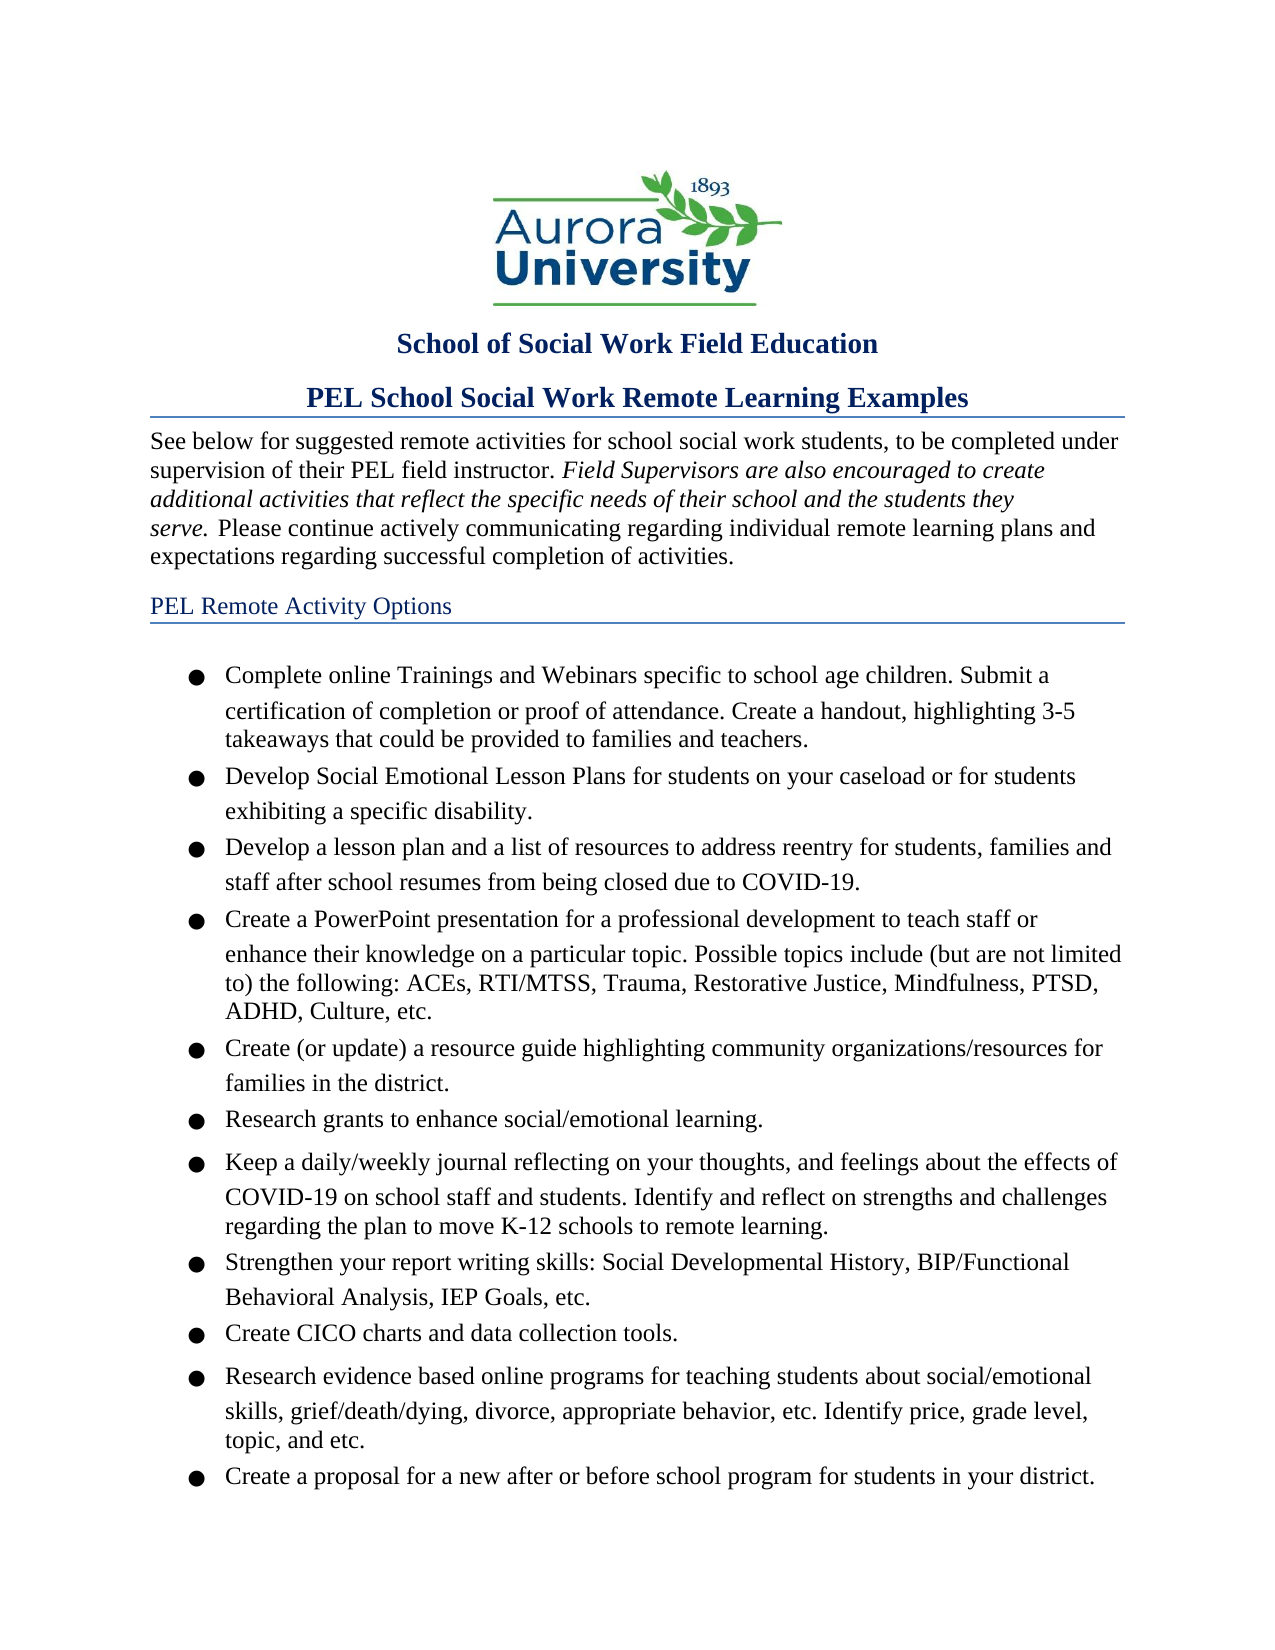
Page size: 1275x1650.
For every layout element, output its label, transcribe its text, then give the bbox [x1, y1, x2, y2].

list Research evidence based online programs for teaching students about social/emotional skills, grief/death/dying, divorce, appropriate behavior, etc. Identify price, grade level, topic, and etc. [187, 1354, 1125, 1454]
list Create CICO charts and data collection tools. [187, 1311, 1125, 1354]
text School of Social Work Field Education [150, 326, 1125, 359]
list Strengthen your report writing skills: Social Developmental History, BIP/Functional Behavioral Analysis, IEP Goals, etc. [187, 1239, 1125, 1311]
text PEL Remote Activity Options [150, 591, 1125, 622]
list Create (or update) a resource guide highlighting community organizations/resources for families in the district. [187, 1025, 1125, 1097]
list Keep a daily/weekly journal reflecting on your thoughts, and feelings about the effects of COVID-19 on school staff and students. Identify and reflect on strengths and challenges regarding the plan to move K-12 schools to remote learning. [187, 1139, 1125, 1239]
list Complete online Trainings and Webinars specific to school age children. Submit a certification of completion or proof of attendance. Create a handout, highlighting 3-5 takeaways that could be provided to families and teachers. [187, 653, 1125, 753]
picture [493, 170, 783, 306]
text PEL School Social Work Remote Learning Examples [150, 380, 1125, 416]
text See below for suggested remote activities for school social work students, to be completed under supervision of their PEL field instructor. Field Supervisors are also encouraged to create additional activities that reflect the specific needs of their school and the students they serve. Please continue actively communicating regarding individual remote learning plans and expectations regarding successful completion of activities. [150, 426, 1125, 570]
list Develop Social Emotional Lesson Plans for students on your caseload or for students exhibiting a specific disability. [187, 753, 1125, 825]
list Create a proposal for a new after or before school program for students in your district. [187, 1454, 1125, 1497]
list Research grants to enhance social/emotional learning. [187, 1097, 1125, 1139]
list Create a PowerPoint presentation for a professional development to teach staff or enhance their knowledge on a particular topic. Possible topics include (but are not limited to) the following: ACEs, RTI/MTSS, Trauma, Restorative Justice, Mindfulness, PTSD, ADHD, Culture, etc. [187, 896, 1125, 1025]
list Develop a lesson plan and a list of resources to address reentry for students, families and staff after school resumes from being closed due to COVID-19. [187, 825, 1125, 896]
